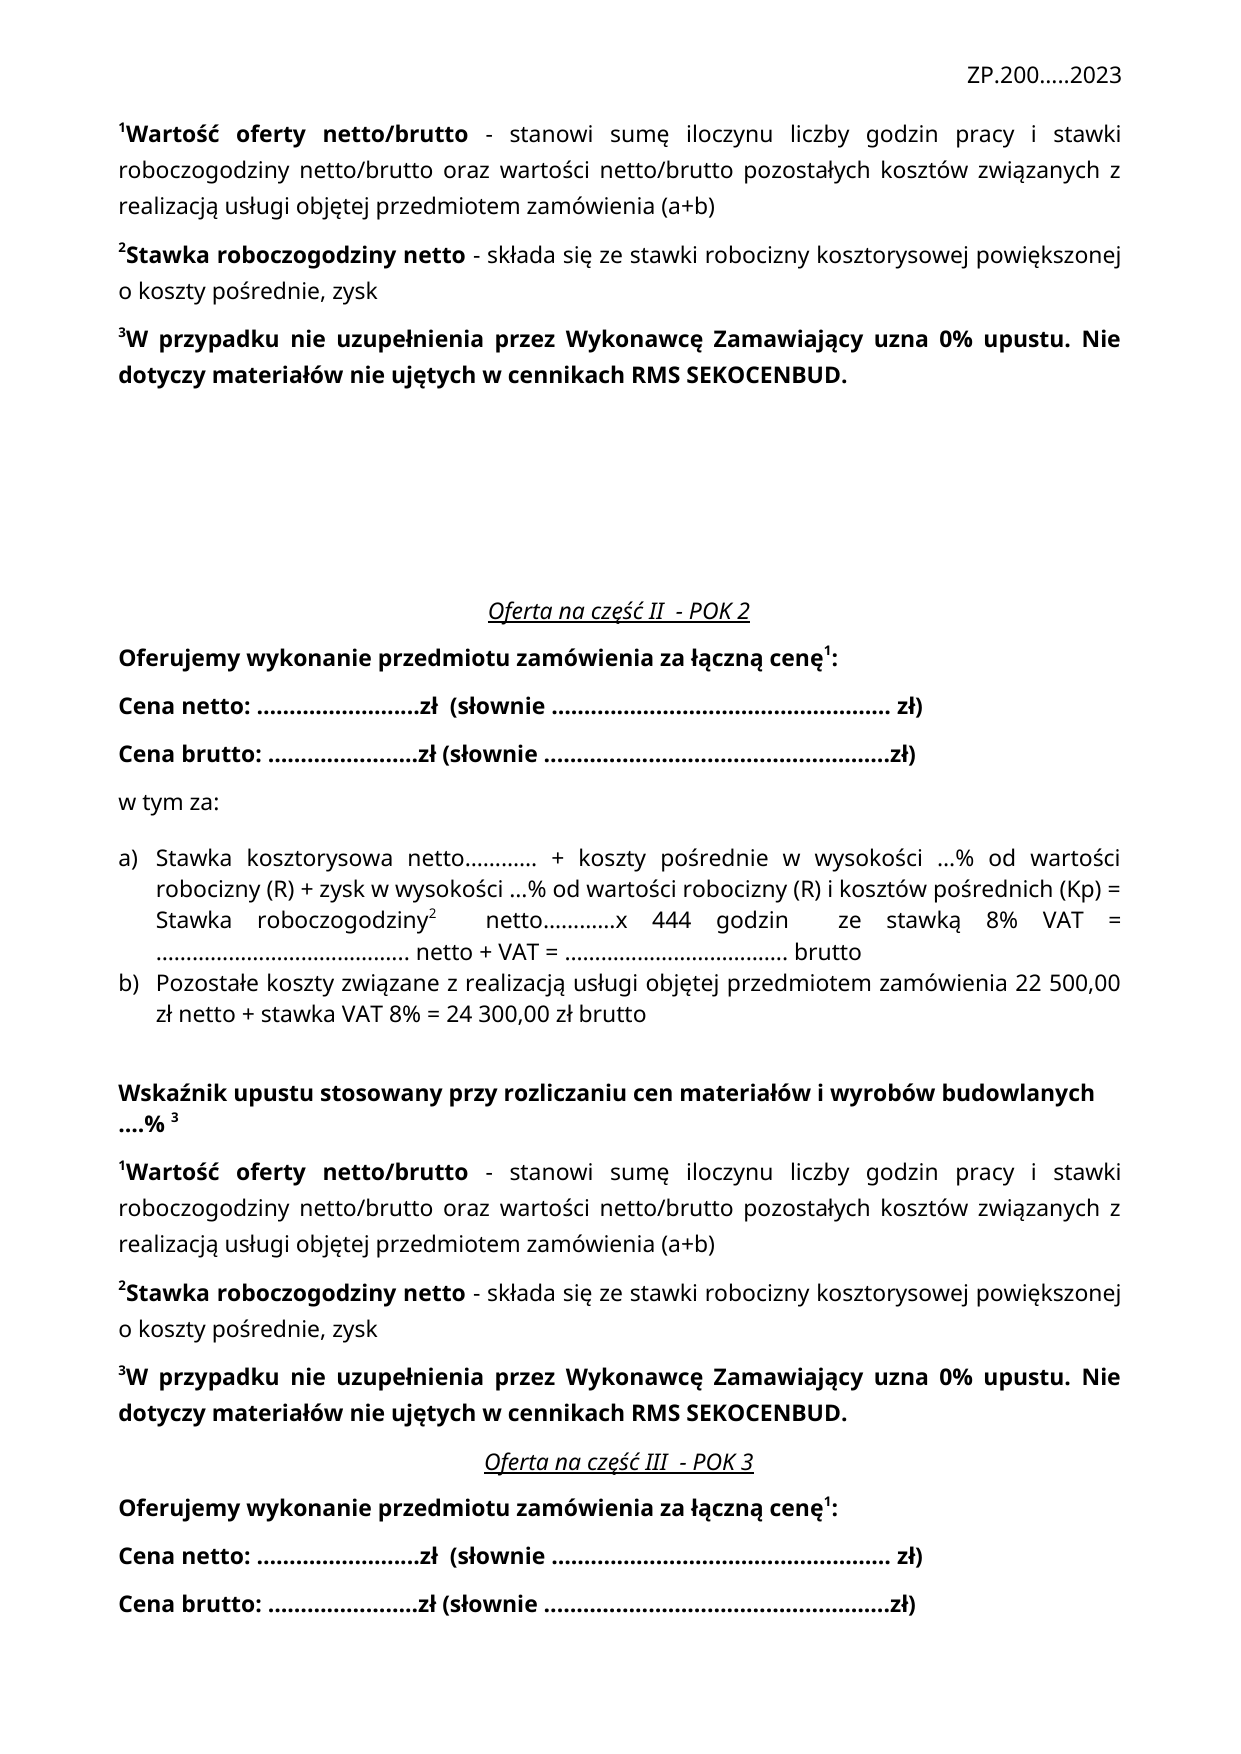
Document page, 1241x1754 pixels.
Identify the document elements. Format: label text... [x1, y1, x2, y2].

text Wskaźnik upustu stosowany przy rozliczaniu cen materiałów i wyrobów budowlanych ….% 3 [118, 1077, 1122, 1140]
text Oferta na część II - POK 2 [118, 595, 1122, 626]
text Cena netto: …………………....zł (słownie ….…………………………………...…… zł) [118, 1540, 1122, 1571]
text Oferujemy wykonanie przedmiotu zamówienia za łączną cenę1: [118, 1492, 1122, 1523]
text w tym za: [118, 786, 1122, 817]
text Oferta na część III - POK 3 [118, 1445, 1122, 1477]
text Cena brutto: …………………..zł (słownie ..…………..……………………………….zł) [118, 738, 1122, 769]
text 3W przypadku nie uzupełnienia przez Wykonawcę Zamawiający uzna 0% upustu. Nie dotyczy materiałów nie ujętych w cennikach RMS SEKOCENBUD. [118, 1361, 1122, 1428]
text 2Stawka roboczogodziny netto - składa się ze stawki robocizny kosztorysowej powiększonej o koszty pośrednie, zysk [118, 1277, 1122, 1344]
text 2Stawka roboczogodziny netto - składa się ze stawki robocizny kosztorysowej powiększonej o koszty pośrednie, zysk [118, 239, 1122, 306]
text Oferujemy wykonanie przedmiotu zamówienia za łączną cenę1: [118, 642, 1122, 673]
text Cena brutto: …………………..zł (słownie ..…………..……………………………….zł) [118, 1588, 1122, 1619]
list Stawka kosztorysowa netto………… + koszty pośrednie w wysokości …% od wartości robocizny (R) + zysk w wysokości …% od wartości robocizny (R) i kosztów pośrednich (Kp) = Stawka roboczogodziny2 netto…………x 444 godzin ze stawką 8% VAT = ……………………………….….. netto + VAT = ………………………………. brutto [118, 842, 1122, 967]
text Cena netto: …………………....zł (słownie ….…………………………………...…… zł) [118, 690, 1122, 721]
list Pozostałe koszty związane z realizacją usługi objętej przedmiotem zamówienia 22 500,00 zł netto + stawka VAT 8% = 24 300,00 zł brutto [118, 967, 1122, 1029]
text 3W przypadku nie uzupełnienia przez Wykonawcę Zamawiający uzna 0% upustu. Nie dotyczy materiałów nie ujętych w cennikach RMS SEKOCENBUD. [118, 323, 1122, 390]
